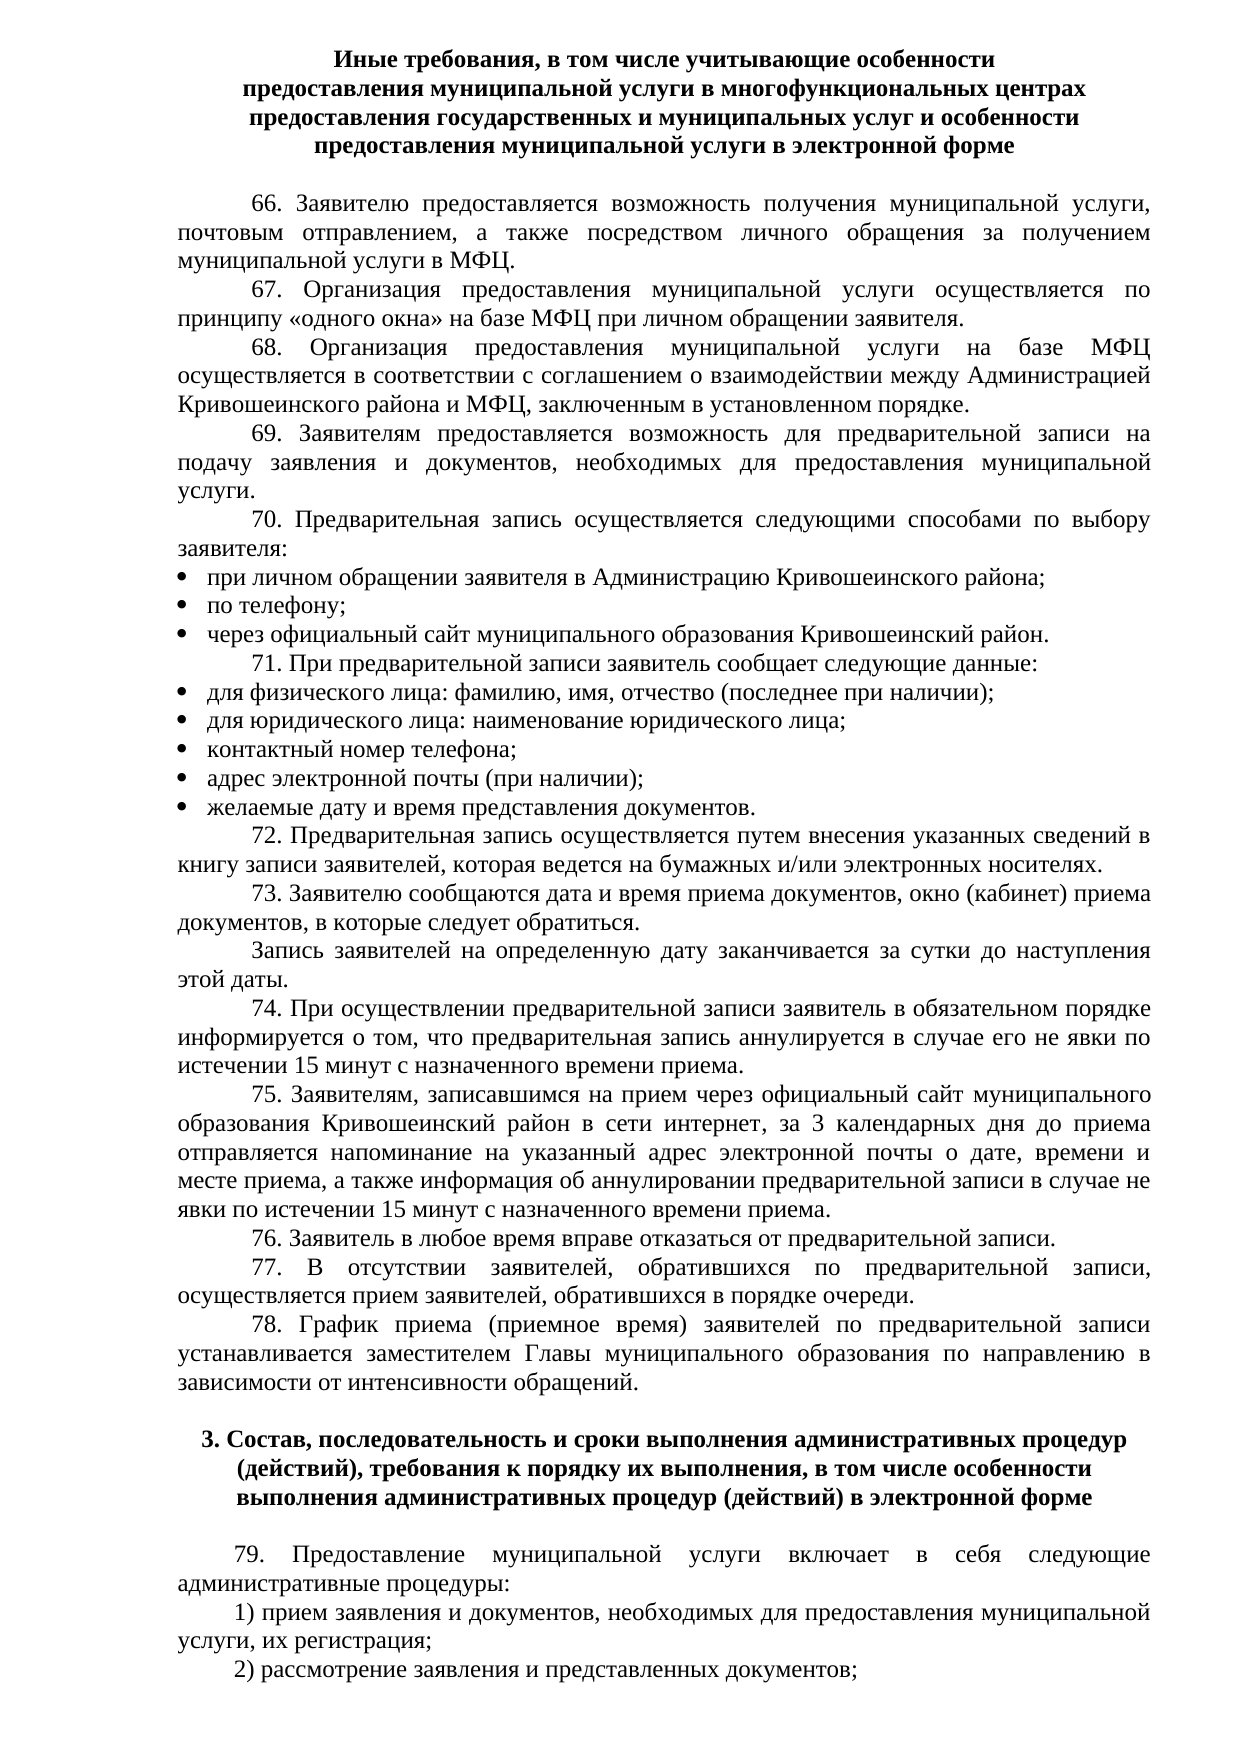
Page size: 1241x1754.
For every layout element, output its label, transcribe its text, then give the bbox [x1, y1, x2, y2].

text 68. Организация предоставления муниципальной услуги на базе МФЦ осуществляется в соответствии с соглашением о взаимодействии между Администрацией Кривошеинского района и МФЦ, заключенным в установленном порядке. [177, 332, 1152, 418]
text 69. Заявителям предоставляется возможность для предварительной записи на подачу заявления и документов, необходимых для предоставления муниципальной услуги. [177, 418, 1152, 504]
text 2) рассмотрение заявления и представленных документов; [177, 1654, 1152, 1683]
text 73. Заявителю сообщаются дата и время приема документов, окно (кабинет) приема документов, в которые следует обратиться. [177, 878, 1152, 936]
list через официальный сайт муниципального образования Кривошеинский район. [177, 619, 1152, 648]
list для юридического лица: наименование юридического лица; [177, 706, 1152, 734]
list контактный номер телефона; [177, 734, 1152, 763]
list желаемые дату и время представления документов. [177, 792, 1152, 821]
text 67. Организация предоставления муниципальной услуги осуществляется по принципу «одного окна» на базе МФЦ при личном обращении заявителя. [177, 274, 1152, 332]
text предоставления муниципальной услуги в многофункциональных центрах предоставления государственных и муниципальных услуг и особенности предоставления муниципальной услуги в электронной форме [177, 73, 1152, 159]
text 74. При осуществлении предварительной записи заявитель в обязательном порядке информируется о том, что предварительная запись аннулируется в случае его не явки по истечении 15 минут с назначенного времени приема. [177, 993, 1152, 1079]
text 1) прием заявления и документов, необходимых для предоставления муниципальной услуги, их регистрация; [177, 1597, 1152, 1654]
list при личном обращении заявителя в Администрацию Кривошеинского района; [177, 562, 1152, 591]
text 71. При предварительной записи заявитель сообщает следующие данные: [177, 648, 1152, 677]
text 70. Предварительная запись осуществляется следующими способами по выбору заявителя: [177, 504, 1152, 562]
list адрес электронной почты (при наличии); [177, 763, 1152, 792]
text 72. Предварительная запись осуществляется путем внесения указанных сведений в книгу записи заявителей, которая ведется на бумажных и/или электронных носителях. [177, 821, 1152, 878]
text 79. Предоставление муниципальной услуги включает в себя следующие административные процедуры: [177, 1539, 1152, 1597]
text 77. В отсутствии заявителей, обратившихся по предварительной записи, осуществляется прием заявителей, обратившихся в порядке очереди. [177, 1252, 1152, 1309]
list для физического лица: фамилию, имя, отчество (последнее при наличии); [177, 677, 1152, 706]
text 75. Заявителям, записавшимся на прием через официальный сайт муниципального образования Кривошеинский район в сети интернет, за 3 календарных дня до приема отправляется напоминание на указанный адрес электронной почты о дате, времени и месте приема, а также информация об аннулировании предварительной записи в случае не явки по истечении 15 минут с назначенного времени приема. [177, 1079, 1152, 1223]
text 76. Заявитель в любое время вправе отказаться от предварительной записи. [177, 1223, 1152, 1252]
text 66. Заявителю предоставляется возможность получения муниципальной услуги, почтовым отправлением, а также посредством личного обращения за получением муниципальной услуги в МФЦ. [177, 188, 1152, 274]
text 78. График приема (приемное время) заявителей по предварительной записи устанавливается заместителем Главы муниципального образования по направлению в зависимости от интенсивности обращений. [177, 1309, 1152, 1396]
list по телефону; [177, 591, 1152, 619]
text Иные требования, в том числе учитывающие особенности [177, 44, 1152, 73]
text Запись заявителей на определенную дату заканчивается за сутки до наступления этой даты. [177, 936, 1152, 993]
text 3. Состав, последовательность и сроки выполнения административных процедур (действий), требования к порядку их выполнения, в том числе особенности выполнения административных процедур (действий) в электронной форме [177, 1424, 1152, 1511]
